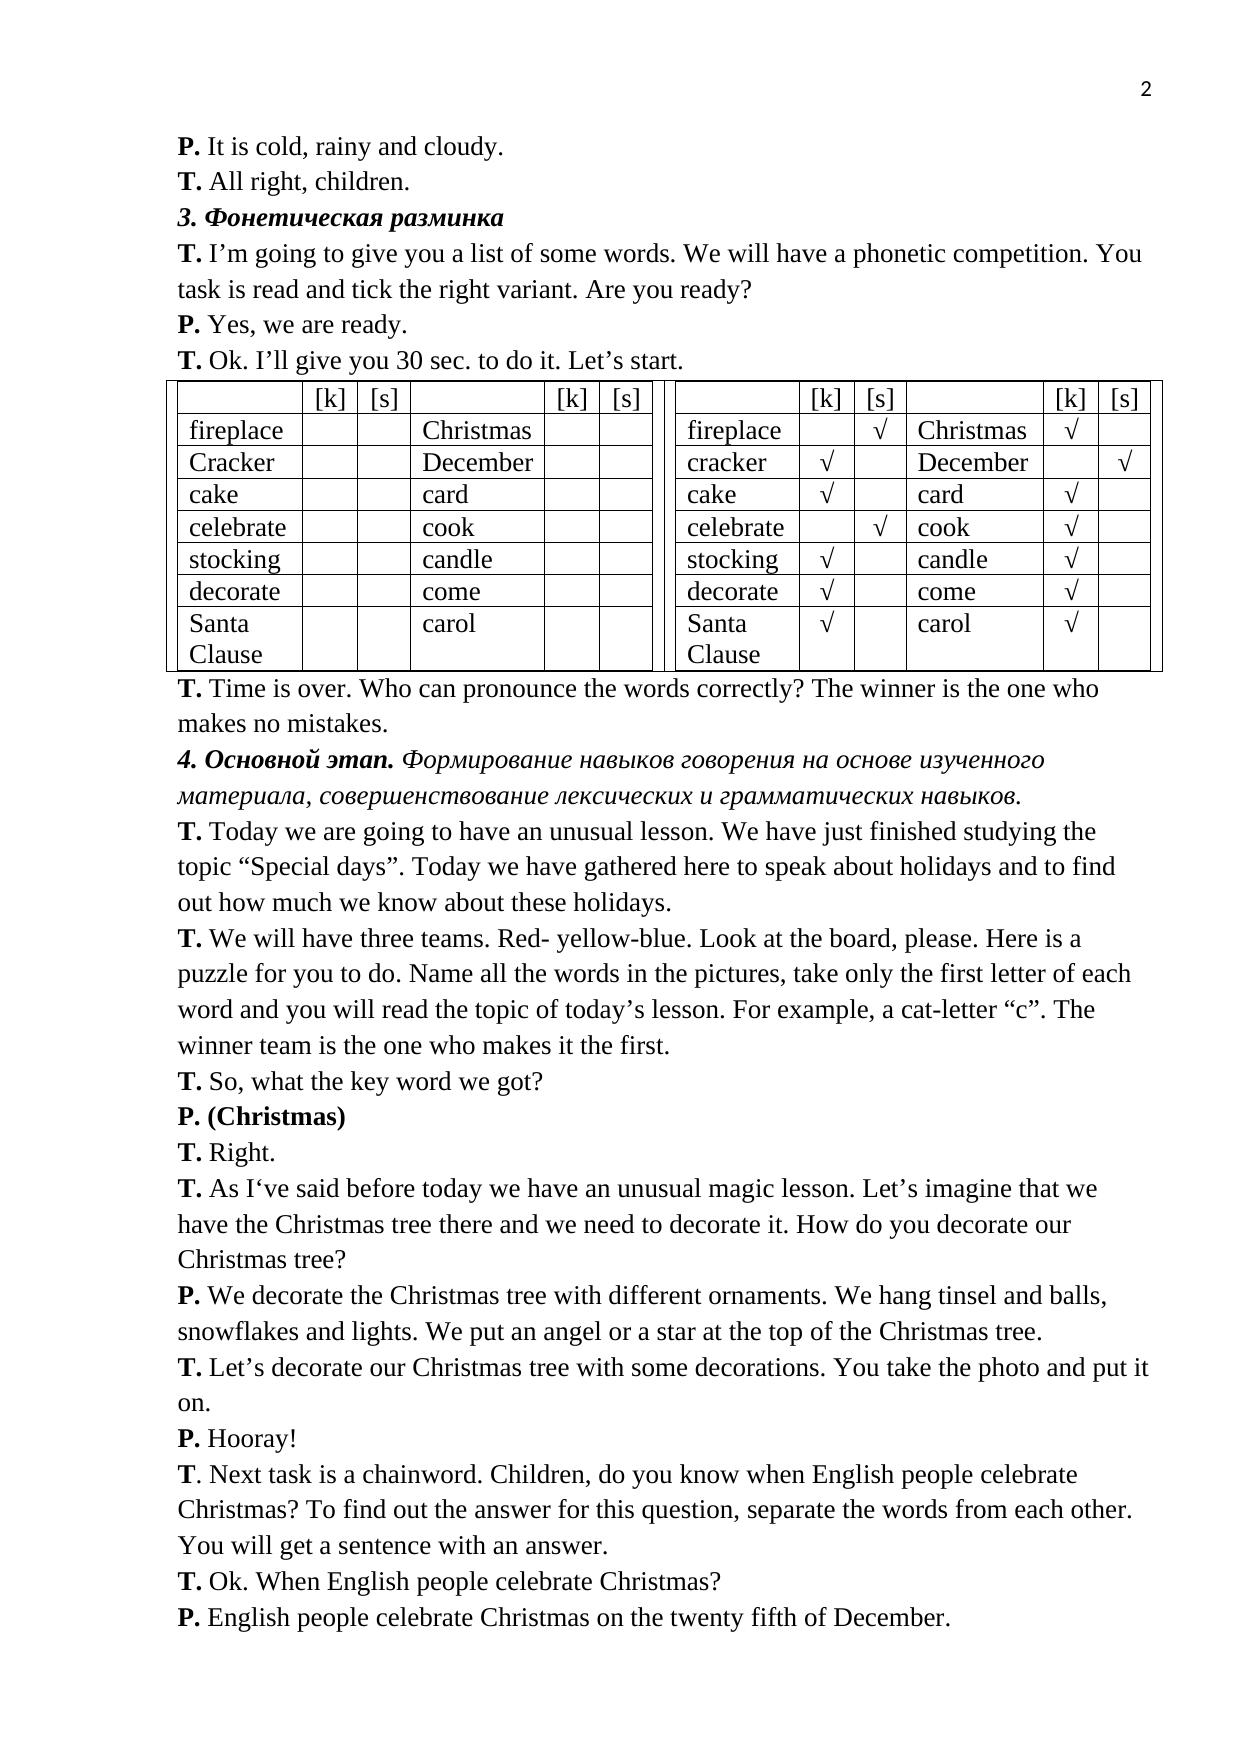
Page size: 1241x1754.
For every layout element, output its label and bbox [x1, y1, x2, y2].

table_header [303, 511, 357, 542]
table_header [800, 382, 854, 413]
table_header [855, 607, 906, 670]
table_header [303, 607, 357, 670]
table_header [855, 575, 906, 606]
table_header [855, 382, 906, 413]
table_header [545, 575, 599, 606]
table_header [676, 446, 799, 478]
table_header [411, 607, 544, 670]
table_header [303, 446, 357, 478]
table_header [1044, 575, 1098, 606]
table_header [178, 607, 302, 670]
table_header [800, 543, 854, 574]
table_header [800, 414, 854, 445]
table_header [303, 414, 357, 445]
table_header [178, 414, 302, 445]
text [177, 672, 1152, 1632]
table_header [1044, 414, 1098, 445]
table_header [855, 479, 906, 510]
table_header [411, 446, 544, 478]
table_header [1044, 479, 1098, 510]
table_header [600, 382, 652, 413]
table_header [1099, 575, 1150, 606]
table_header [1044, 382, 1098, 413]
table_header [676, 479, 799, 510]
table_header [676, 414, 799, 445]
table_header [600, 543, 652, 574]
table_header [545, 414, 599, 445]
table_header [1099, 511, 1150, 542]
table_header [358, 575, 410, 606]
table_header [800, 511, 854, 542]
table_header [907, 414, 1043, 445]
table_header [800, 446, 854, 478]
table_header [545, 607, 599, 670]
table_header [855, 446, 906, 478]
table_header [411, 543, 544, 574]
table_header [178, 382, 302, 413]
table_header [907, 446, 1043, 478]
table_header [907, 382, 1043, 413]
table_header [1099, 446, 1150, 478]
table_header [545, 543, 599, 574]
table_header [303, 543, 357, 574]
table_header [600, 414, 652, 445]
table_header [1099, 414, 1150, 445]
table_header [303, 575, 357, 606]
table_header [1044, 607, 1098, 670]
table_header [358, 607, 410, 670]
table_header [907, 479, 1043, 510]
table_header [303, 382, 357, 413]
table_header [358, 479, 410, 510]
table_header [676, 575, 799, 606]
table_header [855, 543, 906, 574]
table_header [600, 511, 652, 542]
table_header [1099, 543, 1150, 574]
table_header [178, 446, 302, 478]
table_header [907, 575, 1043, 606]
table_header [178, 543, 302, 574]
table_header [358, 414, 410, 445]
table_header [411, 382, 544, 413]
table_header [800, 607, 854, 670]
table_header [907, 543, 1043, 574]
table_header [600, 479, 652, 510]
table_header [411, 479, 544, 510]
table_header [600, 607, 652, 670]
table_header [907, 511, 1043, 542]
table_header [411, 414, 544, 445]
table_header [1099, 607, 1150, 670]
table_header [600, 446, 652, 478]
text [177, 130, 1152, 375]
table_header [1099, 479, 1150, 510]
table_header [545, 511, 599, 542]
table_header [855, 414, 906, 445]
table_header [178, 479, 302, 510]
table_header [358, 543, 410, 574]
table_header [545, 479, 599, 510]
table_header [303, 479, 357, 510]
table_header [676, 543, 799, 574]
table_header [1044, 511, 1098, 542]
table_header [1044, 543, 1098, 574]
table_header [676, 511, 799, 542]
table_header [1044, 446, 1098, 478]
table_header [545, 382, 599, 413]
table_header [411, 575, 544, 606]
table_header [676, 607, 799, 670]
table_header [665, 381, 675, 671]
table_header [855, 511, 906, 542]
table_header [178, 511, 302, 542]
table_header [1151, 381, 1162, 671]
table_header [600, 575, 652, 606]
table_header [1099, 382, 1150, 413]
table_header [800, 575, 854, 606]
table_header [167, 381, 177, 671]
table_header [676, 382, 799, 413]
table_header [800, 479, 854, 510]
table_header [358, 511, 410, 542]
table_header [358, 446, 410, 478]
table_header [358, 382, 410, 413]
table_header [178, 575, 302, 606]
table_header [411, 511, 544, 542]
table_header [907, 607, 1043, 670]
table_header [653, 381, 664, 671]
table_header [545, 446, 599, 478]
